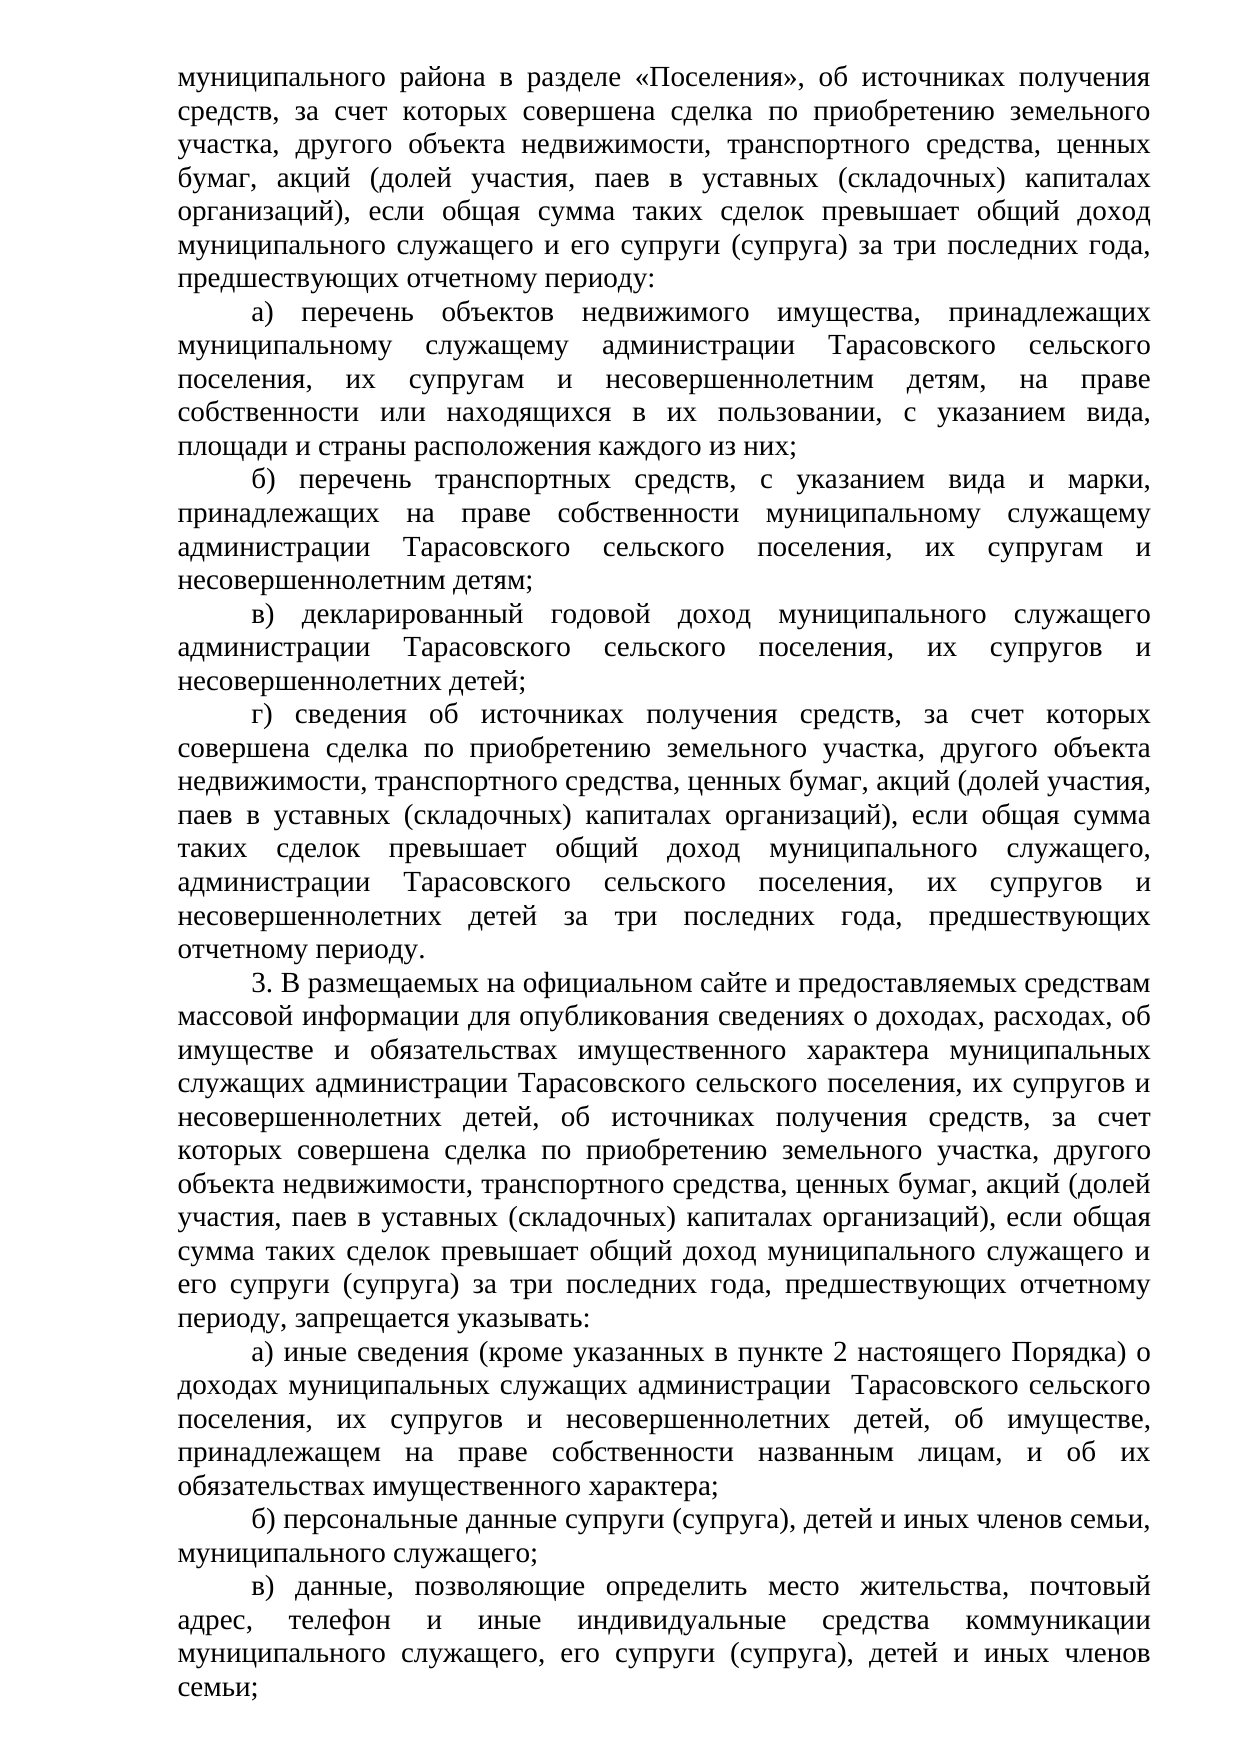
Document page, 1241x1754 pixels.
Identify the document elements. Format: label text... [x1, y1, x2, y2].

text в) декларированный годовой доход муниципального служащего администрации Тарасовского сельского поселения, их супругов и несовершеннолетних детей; [177, 596, 1152, 696]
text г) сведения об источниках получения средств, за счет которых совершена сделка по приобретению земельного участка, другого объекта недвижимости, транспортного средства, ценных бумаг, акций (долей участия, паев в уставных (складочных) капиталах организаций), если общая сумма таких сделок превышает общий доход муниципального служащего, администрации Тарасовского сельского поселения, их супругов и несовершеннолетних детей за три последних года, предшествующих отчетному периоду. [177, 696, 1152, 965]
text а) перечень объектов недвижимого имущества, принадлежащих муниципальному служащему администрации Тарасовского сельского поселения, их супругам и несовершеннолетним детям, на праве собственности или находящихся в их пользовании, с указанием вида, площади и страны расположения каждого из них; [177, 294, 1152, 462]
text в) данные, позволяющие определить место жительства, почтовый адрес, телефон и иные индивидуальные средства коммуникации муниципального служащего, его супруги (супруга), детей и иных членов семьи; [177, 1568, 1152, 1703]
text 3. В размещаемых на официальном сайте и предоставляемых средствам массовой информации для опубликования сведениях о доходах, расходах, об имуществе и обязательствах имущественного характера муниципальных служащих администрации Тарасовского сельского поселения, их супругов и несовершеннолетних детей, об источниках получения средств, за счет которых совершена сделка по приобретению земельного участка, другого объекта недвижимости, транспортного средства, ценных бумаг, акций (долей участия, паев в уставных (складочных) капиталах организаций), если общая сумма таких сделок превышает общий доход муниципального служащего и его супруги (супруга) за три последних года, предшествующих отчетному периоду, запрещается указывать: [177, 965, 1152, 1334]
text а) иные сведения (кроме указанных в пункте 2 настоящего Порядка) о доходах муниципальных служащих администрации Тарасовского сельского поселения, их супругов и несовершеннолетних детей, об имуществе, принадлежащем на праве собственности названным лицам, и об их обязательствах имущественного характера; [177, 1334, 1152, 1501]
text б) персональные данные супруги (супруга), детей и иных членов семьи, муниципального служащего; [177, 1501, 1152, 1568]
text б) перечень транспортных средств, с указанием вида и марки, принадлежащих на праве собственности муниципальному служащему администрации Тарасовского сельского поселения, их супругам и несовершеннолетним детям; [177, 462, 1152, 596]
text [177, 59, 1152, 294]
